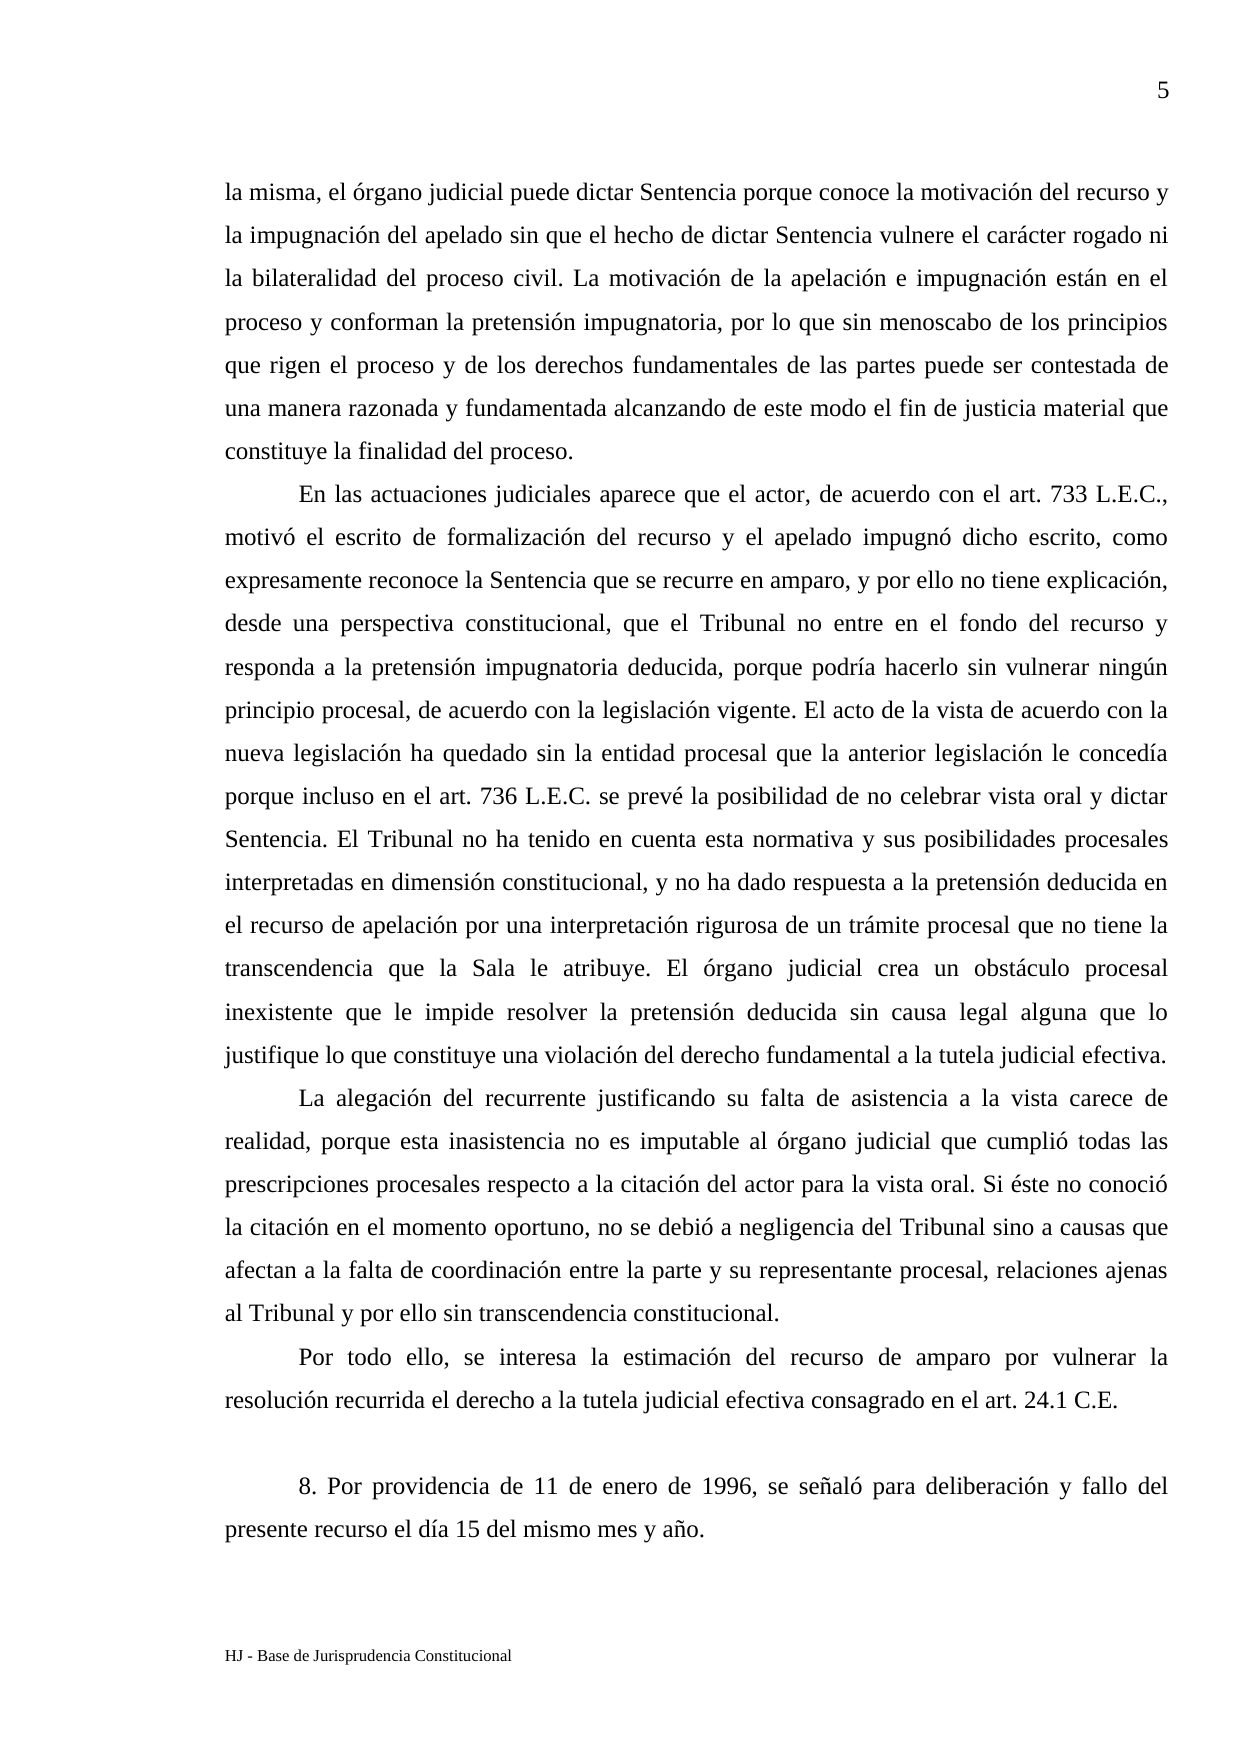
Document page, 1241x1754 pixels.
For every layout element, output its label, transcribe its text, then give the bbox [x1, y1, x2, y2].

text La alegación del recurrente justificando su falta de asistencia a la vista carece de realidad, porque esta inasistencia no es imputable al órgano judicial que cumplió todas las prescripciones procesales respecto a la citación del actor para la vista oral. Si éste no conoció la citación en el momento oportuno, no se debió a negligencia del Tribunal sino a causas que afectan a la falta de coordinación entre la parte y su representante procesal, relaciones ajenas al Tribunal y por ello sin transcendencia constitucional. [224, 1083, 1169, 1327]
text 8. Por providencia de 11 de enero de 1996, se señaló para deliberación y fallo del presente recurso el día 15 del mismo mes y año. [224, 1471, 1169, 1543]
text Por todo ello, se interesa la estimación del recurso de amparo por vulnerar la resolución recurrida el derecho a la tutela judicial efectiva consagrado en el art. 24.1 C.E. [224, 1342, 1169, 1413]
text En las actuaciones judiciales aparece que el actor, de acuerdo con el art. 733 L.E.C., motivó el escrito de formalización del recurso y el apelado impugnó dicho escrito, como expresamente reconoce la Sentencia que se recurre en amparo, y por ello no tiene explicación, desde una perspectiva constitucional, que el Tribunal no entre en el fondo del recurso y responda a la pretensión impugnatoria deducida, porque podría hacerlo sin vulnerar ningún principio procesal, de acuerdo con la legislación vigente. El acto de la vista de acuerdo con la nueva legislación ha quedado sin la entidad procesal que la anterior legislación le concedía porque incluso en el art. 736 L.E.C. se prevé la posibilidad de no celebrar vista oral y dictar Sentencia. El Tribunal no ha tenido en cuenta esta normativa y sus posibilidades procesales interpretadas en dimensión constitucional, y no ha dado respuesta a la pretensión deducida en el recurso de apelación por una interpretación rigurosa de un trámite procesal que no tiene la transcendencia que la Sala le atribuye. El órgano judicial crea un obstáculo procesal inexistente que le impide resolver la pretensión deducida sin causa legal alguna que lo justifique lo que constituye una violación del derecho fundamental a la tutela judicial efectiva. [224, 479, 1169, 1068]
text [224, 177, 1169, 465]
